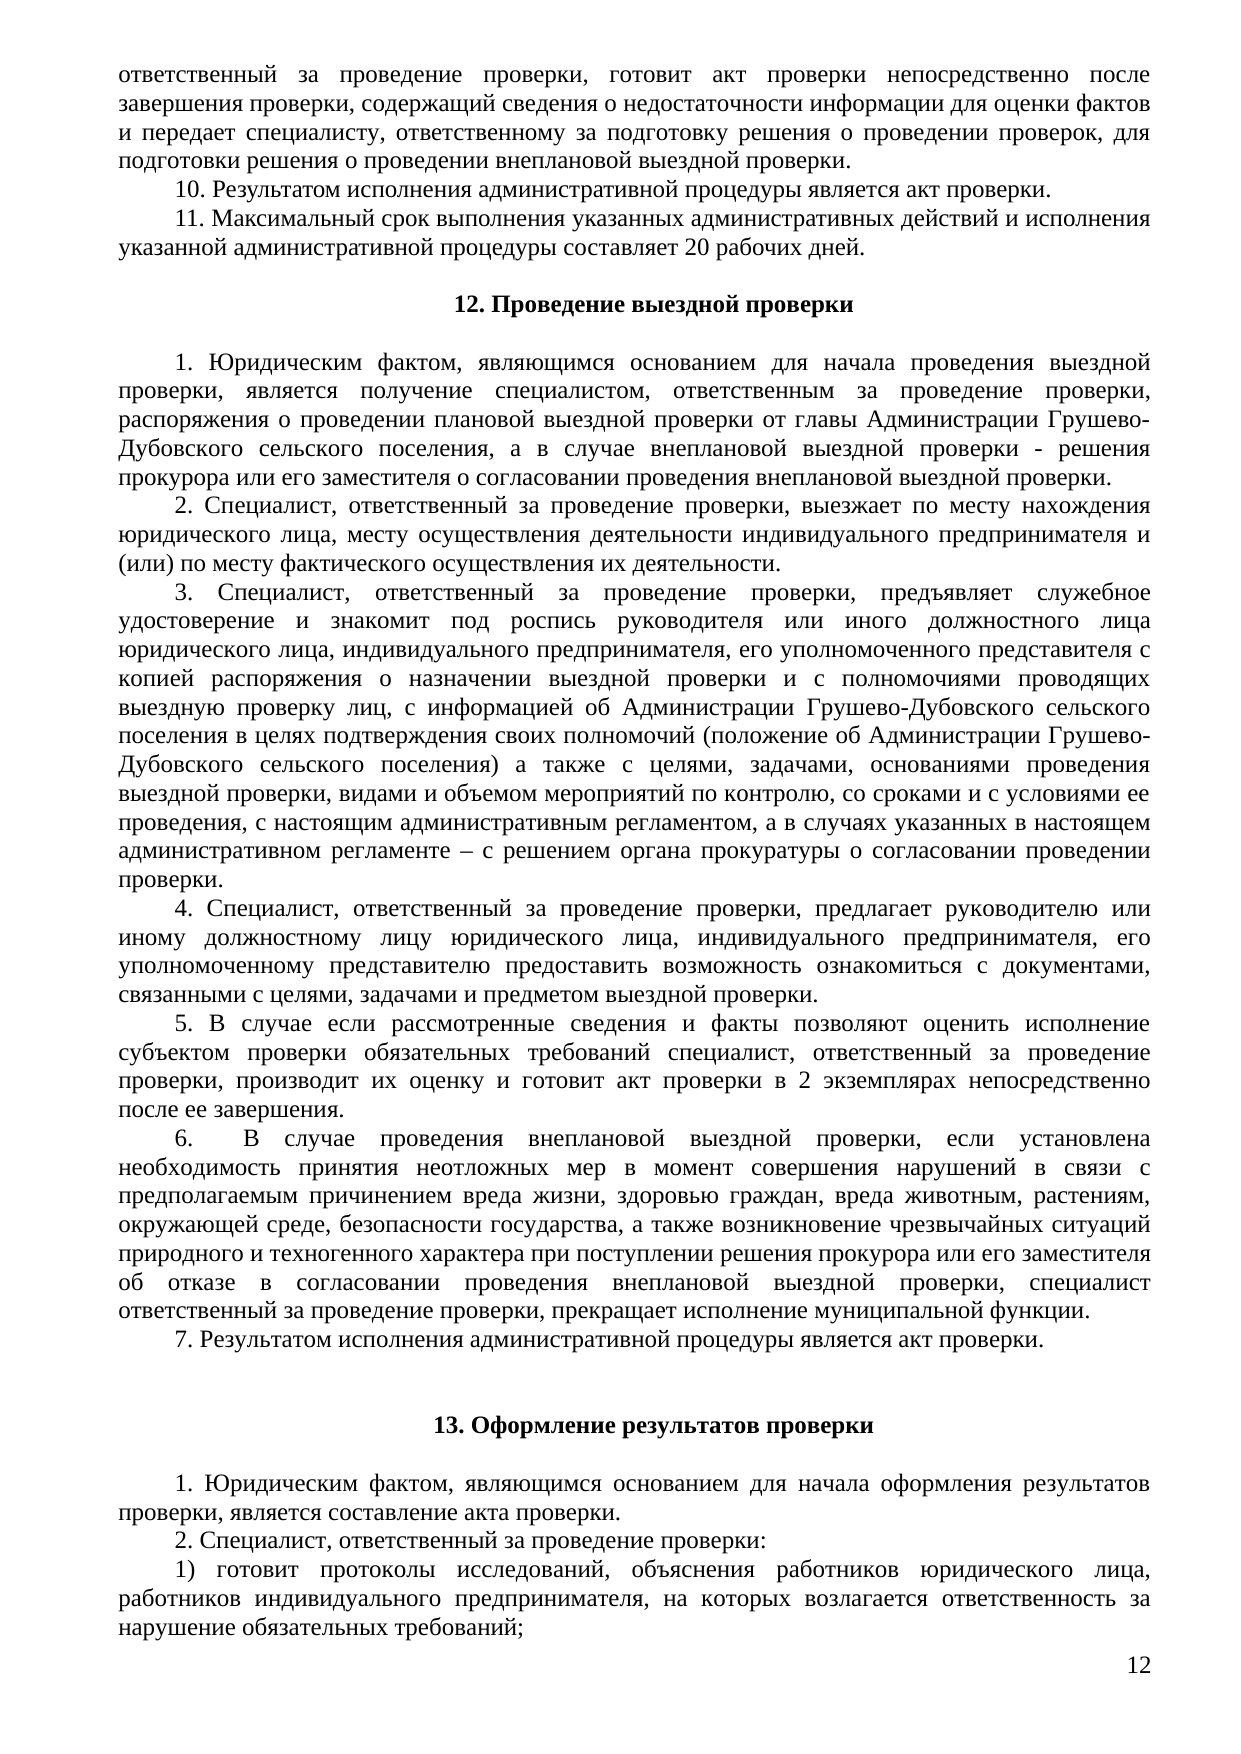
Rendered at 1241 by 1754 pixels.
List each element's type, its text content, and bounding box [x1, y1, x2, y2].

text 1. Юридическим фактом, являющимся основанием для начала оформления результатов проверки, является составление акта проверки. [118, 1468, 1152, 1525]
text 6. В случае проведения внеплановой выездной проверки, если установлена необходимость принятия неотложных мер в момент совершения нарушений в связи с предполагаемым причинением вреда жизни, здоровью граждан, вреда животным, растениям, окружающей среде, безопасности государства, а также возникновение чрезвычайных ситуаций природного и техногенного характера при поступлении решения прокурора или его заместителя об отказе в согласовании проведения внеплановой выездной проверки, специалист ответственный за проведение проверки, прекращает исполнение муниципальной функции. [118, 1123, 1152, 1324]
text 2. Специалист, ответственный за проведение проверки: [118, 1525, 1152, 1554]
text 11. Максимальный срок выполнения указанных административных действий и исполнения указанной административной процедуры составляет 20 рабочих дней. [118, 203, 1152, 260]
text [118, 59, 1152, 174]
text 10. Результатом исполнения административной процедуры является акт проверки. [118, 174, 1152, 203]
text 2. Специалист, ответственный за проведение проверки, выезжает по месту нахождения юридического лица, месту осуществления деятельности индивидуального предпринимателя и (или) по месту фактического осуществления их деятельности. [118, 490, 1152, 577]
list Оформление результатов проверки [156, 1410, 1152, 1439]
text 1. Юридическим фактом, являющимся основанием для начала проведения выездной проверки, является получение специалистом, ответственным за проведение проверки, распоряжения о проведении плановой выездной проверки от главы Администрации Грушево-Дубовского сельского поселения, а в случае внеплановой выездной проверки - решения прокурора или его заместителя о согласовании проведения внеплановой выездной проверки. [118, 347, 1152, 490]
text 7. Результатом исполнения административной процедуры является акт проверки. [118, 1324, 1152, 1353]
text 5. В случае если рассмотренные сведения и факты позволяют оценить исполнение субъектом проверки обязательных требований специалист, ответственный за проведение проверки, производит их оценку и готовит акт проверки в 2 экземплярах непосредственно после ее завершения. [118, 1008, 1152, 1123]
text 4. Специалист, ответственный за проведение проверки, предлагает руководителю или иному должностному лицу юридического лица, индивидуального предпринимателя, его уполномоченному представителю предоставить возможность ознакомиться с документами, связанными с целями, задачами и предметом выездной проверки. [118, 893, 1152, 1008]
text 3. Специалист, ответственный за проведение проверки, предъявляет служебное удостоверение и знакомит под роспись руководителя или иного должностного лица юридического лица, индивидуального предпринимателя, его уполномоченного представителя с копией распоряжения о назначении выездной проверки и с полномочиями проводящих выездную проверку лиц, с информацией об Администрации Грушево-Дубовского сельского поселения в целях подтверждения своих полномочий (положение об Администрации Грушево-Дубовского сельского поселения) а также с целями, задачами, основаниями проведения выездной проверки, видами и объемом мероприятий по контролю, со сроками и с условиями ее проведения, с настоящим административным регламентом, а в случаях указанных в настоящем административном регламенте – с решением органа прокуратуры о согласовании проведении проверки. [118, 577, 1152, 893]
list Проведение выездной проверки [156, 289, 1152, 318]
text 1) готовит протоколы исследований, объяснения работников юридического лица, работников индивидуального предпринимателя, на которых возлагается ответственность за нарушение обязательных требований; [118, 1554, 1152, 1640]
